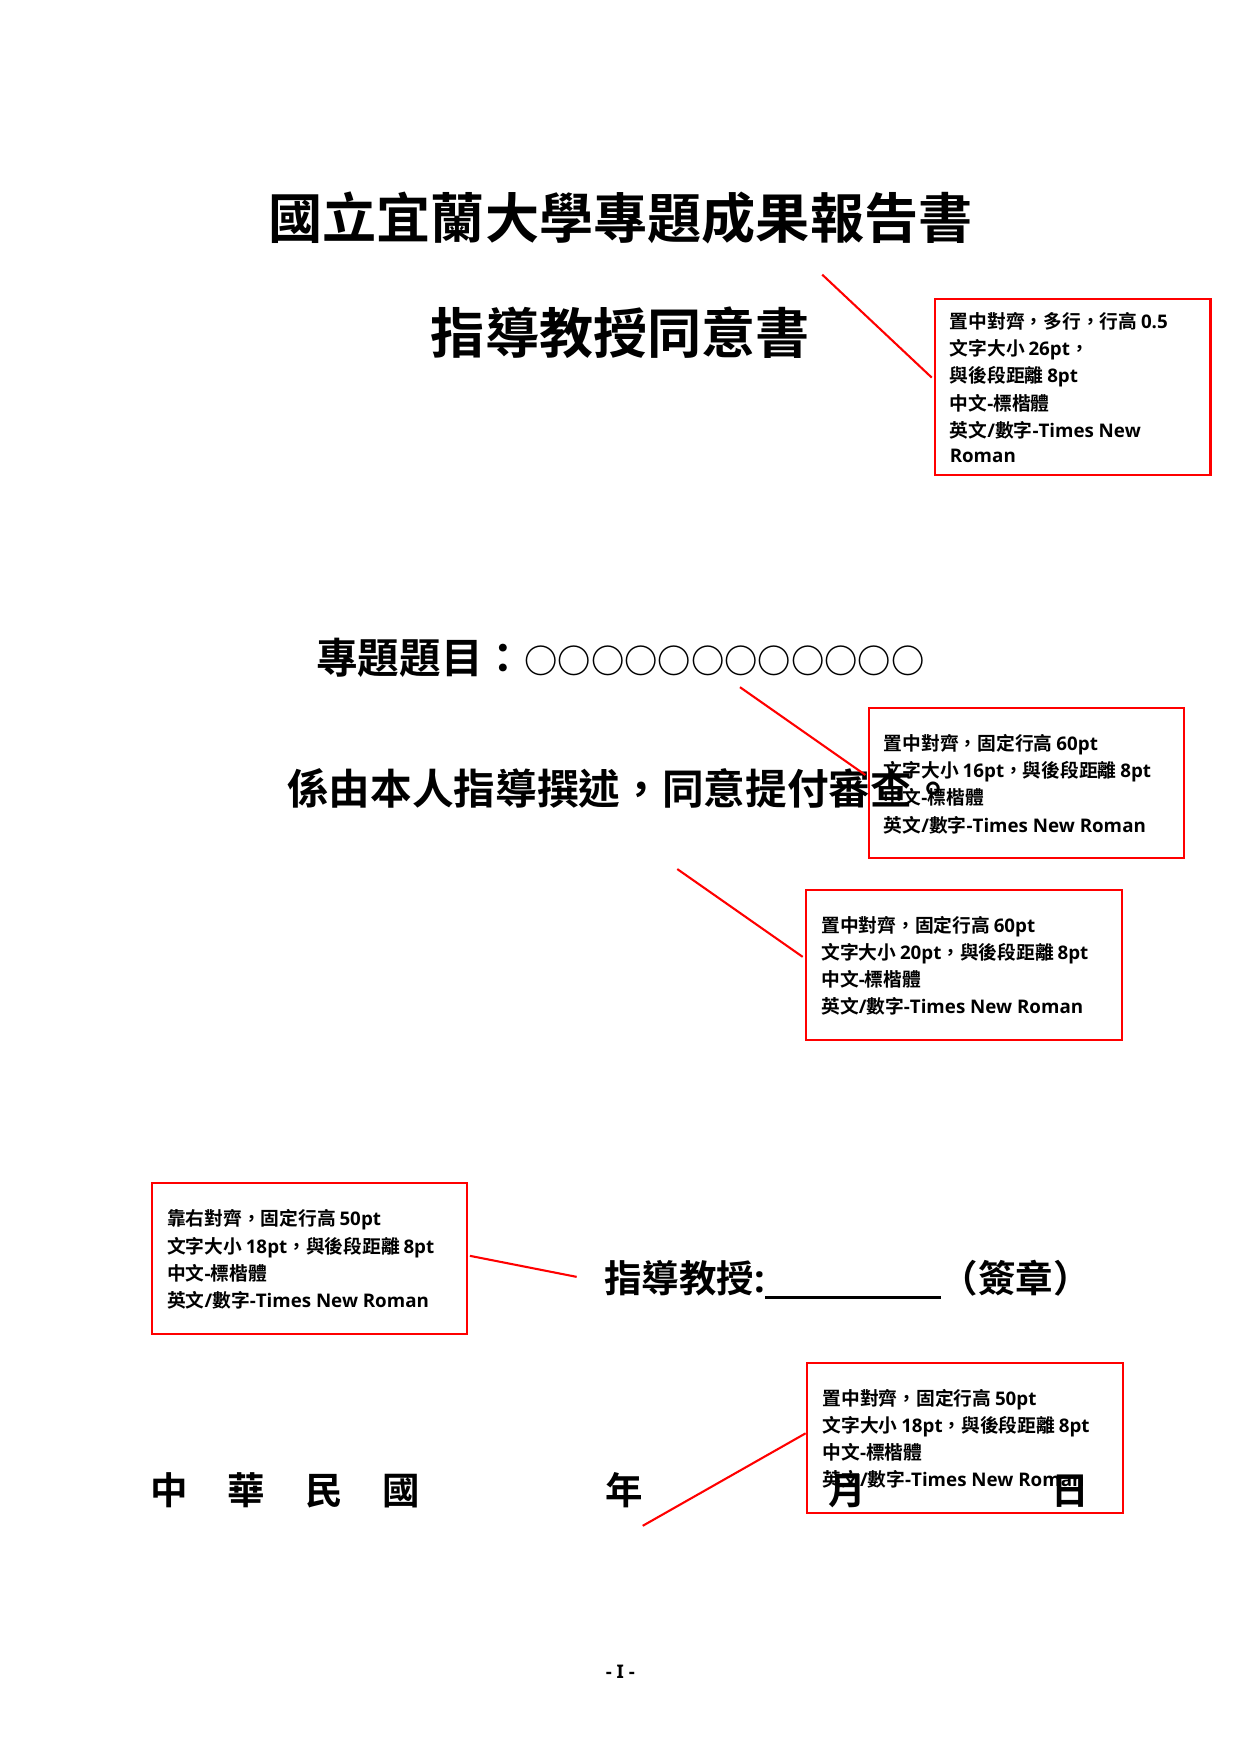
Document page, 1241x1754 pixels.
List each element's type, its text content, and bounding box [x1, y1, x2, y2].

text 係由本人指導撰述，同意提付審查。 [150, 754, 868, 819]
text 指導教授: （簽章） [153, 1244, 466, 1309]
text 國立宜蘭大學專題成果報告書 [150, 167, 1090, 264]
text 指導教授同意書 [150, 281, 929, 378]
text 專題題目：○○○○○○○○○○○○ [150, 623, 1090, 688]
text 指導教授同意書 [832, 281, 1090, 378]
text 中華民國 年 月 日 [150, 1456, 761, 1521]
text 指導教授: （簽章） [468, 1244, 1090, 1309]
text 係由本人指導撰述，同意提付審查。 [870, 754, 1090, 819]
text 中華民國 年 月 日 [656, 1456, 1090, 1521]
